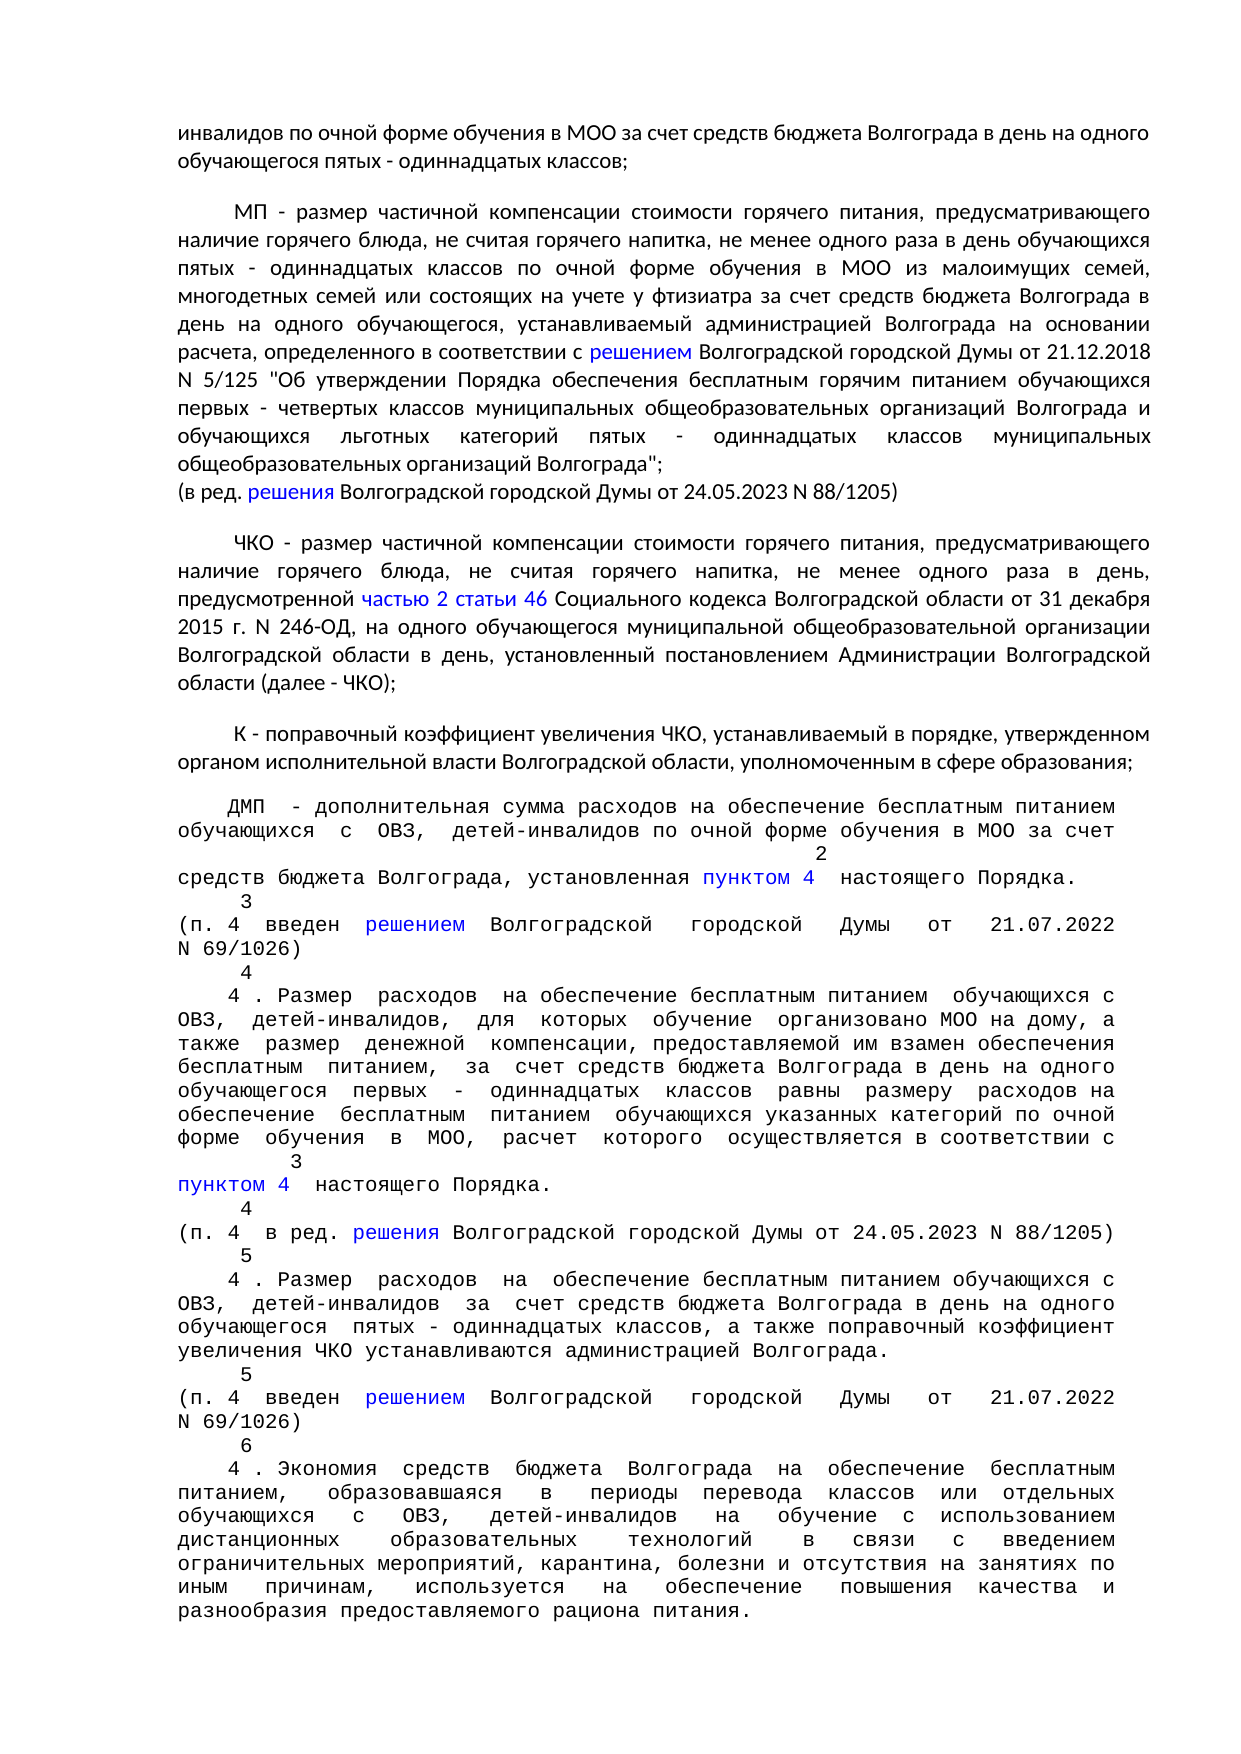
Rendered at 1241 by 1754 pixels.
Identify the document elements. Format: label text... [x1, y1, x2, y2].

text ограничительных мероприятий, карантина, болезни и отсутствия на занятиях по [177, 1553, 1152, 1576]
text увеличения ЧКО устанавливаются администрацией Волгограда. [177, 1340, 1152, 1364]
text питанием, образовавшаяся в периоды перевода классов или отдельных [177, 1482, 1152, 1506]
text обучающегося пятых - одиннадцатых классов, а также поправочный коэффициент [177, 1316, 1152, 1340]
text (п. 4 в ред. решения Волгоградской городской Думы от 24.05.2023 N 88/1205) [177, 1222, 1152, 1245]
text (п. 4 введен решением Волгоградской городской Думы от 21.07.2022 [177, 1387, 1152, 1411]
text иным причинам, используется на обеспечение повышения качества и [177, 1576, 1152, 1600]
text разнообразия предоставляемого рациона питания. [177, 1600, 1152, 1624]
text форме обучения в МОО, расчет которого осуществляется в соответствии с [177, 1127, 1152, 1151]
text 6 [177, 1434, 1152, 1458]
text 3 [177, 891, 1152, 914]
text ОВЗ, детей-инвалидов, для которых обучение организовано МОО на дому, а [177, 1009, 1152, 1033]
text 4 [177, 1198, 1152, 1222]
text МП - размер частичной компенсации стоимости горячего питания, предусматривающего наличие горячего блюда, не считая горячего напитка, не менее одного раза в день обучающихся пятых - одиннадцатых классов по очной форме обучения в МОО из малоимущих семей, многодетных семей или состоящих на учете у фтизиатра за счет средств бюджета Волгограда в день на одного обучающегося, устанавливаемый администрацией Волгограда на основании расчета, определенного в соответствии с решением Волгоградской городской Думы от 21.12.2018 N 5/125 "Об утверждении Порядка обеспечения бесплатным горячим питанием обучающихся первых - четвертых классов муниципальных общеобразовательных организаций Волгограда и обучающихся льготных категорий пятых - одиннадцатых классов муниципальных общеобразовательных организаций Волгограда"; [177, 197, 1152, 477]
text N 69/1026) [177, 1411, 1152, 1434]
text также размер денежной компенсации, предоставляемой им взамен обеспечения [177, 1033, 1152, 1056]
text обучающихся с ОВЗ, детей-инвалидов на обучение с использованием [177, 1506, 1152, 1529]
text 4 . Размер расходов на обеспечение бесплатным питанием обучающихся с [177, 985, 1152, 1009]
text 4 . Размер расходов на обеспечение бесплатным питанием обучающихся с [177, 1269, 1152, 1293]
text ЧКО - размер частичной компенсации стоимости горячего питания, предусматривающего наличие горячего блюда, не считая горячего напитка, не менее одного раза в день, предусмотренной частью 2 статьи 46 Социального кодекса Волгоградской области от 31 декабря 2015 г. N 246-ОД, на одного обучающегося муниципальной общеобразовательной организации Волгоградской области в день, установленный постановлением Администрации Волгоградской области (далее - ЧКО); [177, 528, 1152, 696]
text К - поправочный коэффициент увеличения ЧКО, устанавливаемый в порядке, утвержденном органом исполнительной власти Волгоградской области, уполномоченным в сфере образования; [177, 719, 1152, 775]
text ОВЗ, детей-инвалидов за счет средств бюджета Волгограда в день на одного [177, 1293, 1152, 1316]
text 2 [177, 843, 1152, 867]
text 4 . Экономия средств бюджета Волгограда на обеспечение бесплатным [177, 1458, 1152, 1482]
text 5 [177, 1245, 1152, 1269]
text 5 [177, 1364, 1152, 1387]
text (в ред. решения Волгоградской городской Думы от 24.05.2023 N 88/1205) [177, 477, 1152, 505]
text дистанционных образовательных технологий в связи с введением [177, 1529, 1152, 1553]
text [177, 118, 1152, 174]
text 4 [177, 962, 1152, 985]
text обучающихся с ОВЗ, детей-инвалидов по очной форме обучения в МОО за счет [177, 820, 1152, 843]
text (п. 4 введен решением Волгоградской городской Думы от 21.07.2022 [177, 914, 1152, 938]
text средств бюджета Волгограда, установленная пунктом 4 настоящего Порядка. [177, 867, 1152, 891]
text 3 [177, 1151, 1152, 1174]
text ДМП - дополнительная сумма расходов на обеспечение бесплатным питанием [177, 796, 1152, 820]
text обучающегося первых - одиннадцатых классов равны размеру расходов на [177, 1080, 1152, 1103]
text обеспечение бесплатным питанием обучающихся указанных категорий по очной [177, 1103, 1152, 1127]
text N 69/1026) [177, 938, 1152, 962]
text бесплатным питанием, за счет средств бюджета Волгограда в день на одного [177, 1056, 1152, 1080]
text пунктом 4 настоящего Порядка. [177, 1174, 1152, 1198]
